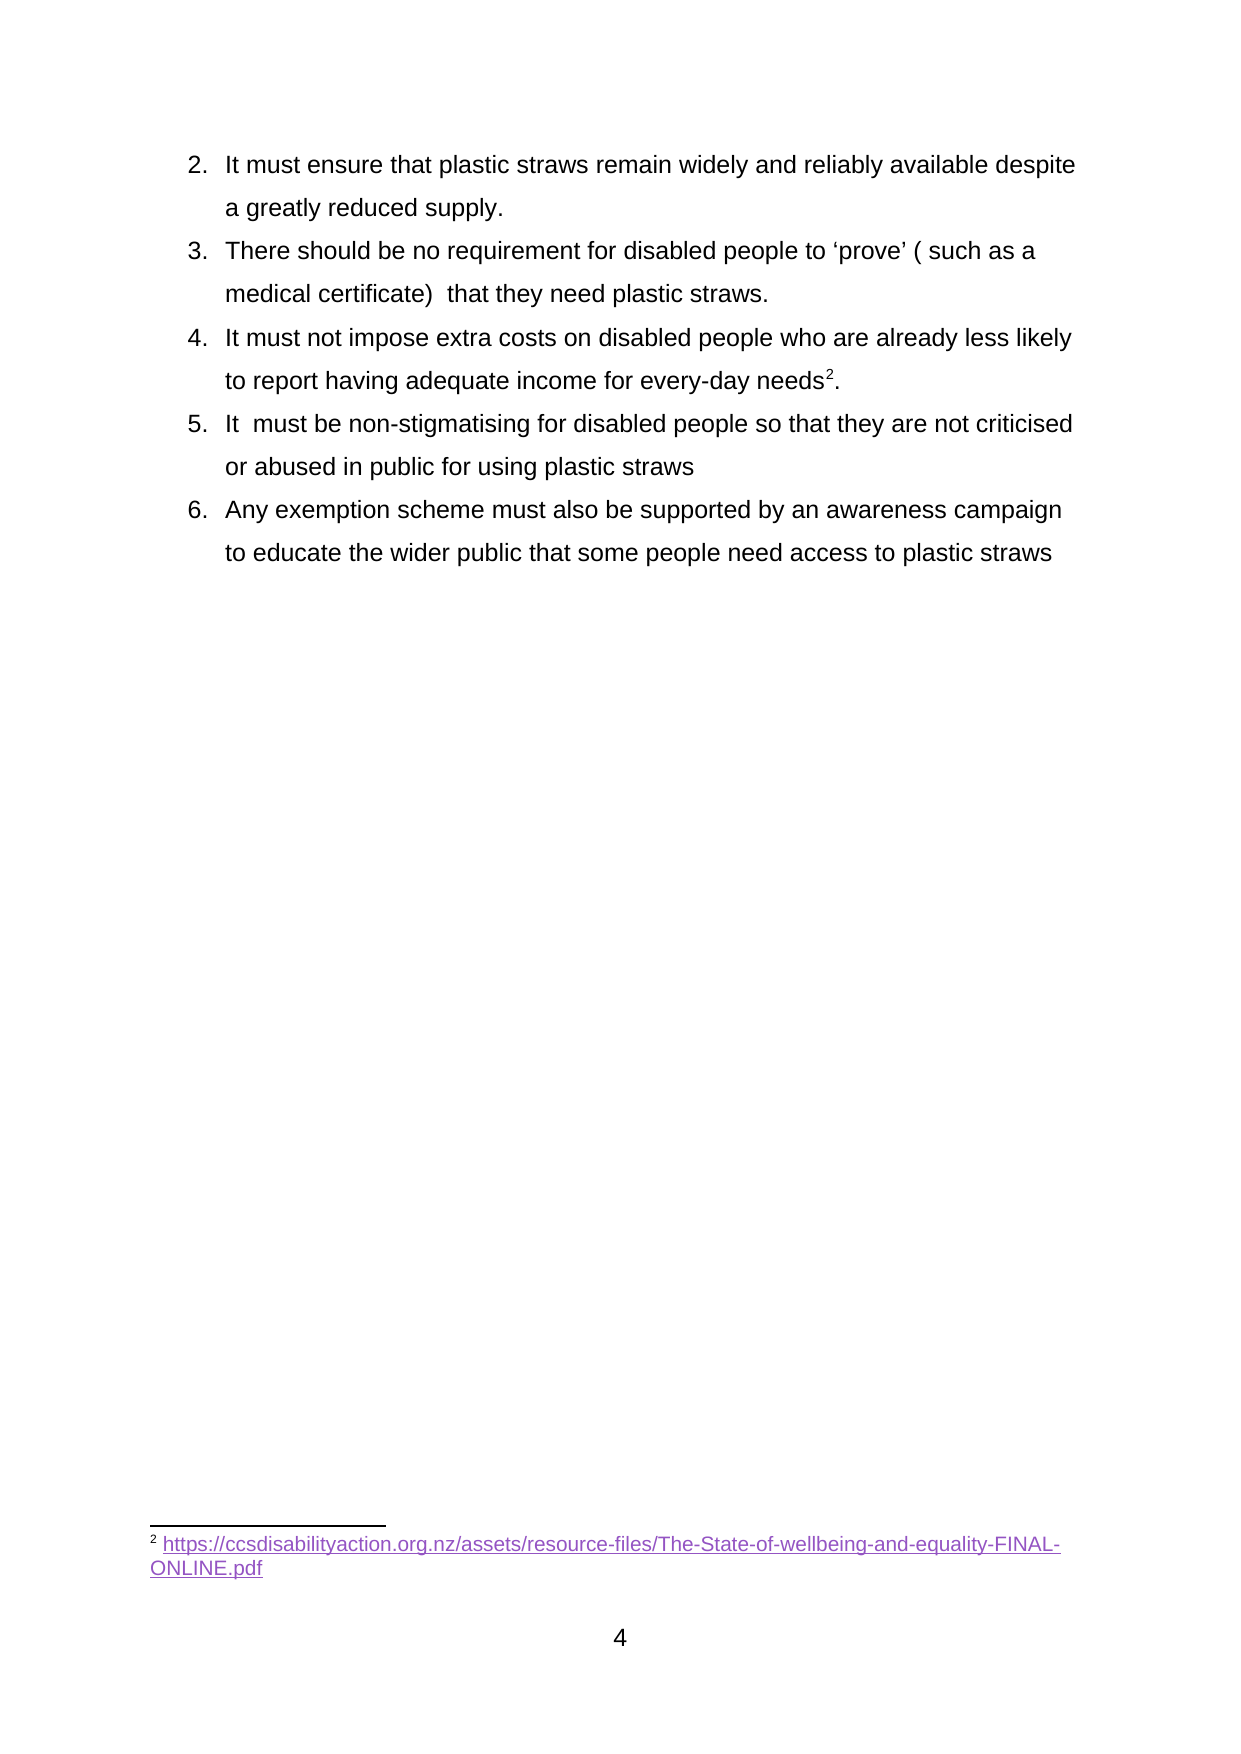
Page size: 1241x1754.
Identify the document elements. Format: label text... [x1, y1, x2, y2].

list It must ensure that plastic straws remain widely and reliably available despite a greatly reduced supply. [187, 150, 1090, 222]
list There should be no requirement for disabled people to ‘prove’ ( such as a medical certificate) that they need plastic straws. [187, 236, 1090, 308]
list Any exemption scheme must also be supported by an awareness campaign to educate the wider public that some people need access to plastic straws [187, 495, 1090, 567]
list It must not impose extra costs on disabled people who are already less likely to report having adequate income for every-day needs. [187, 322, 1090, 394]
list It must be non-stigmatising for disabled people so that they are not criticised or abused in public for using plastic straws [187, 409, 1090, 481]
